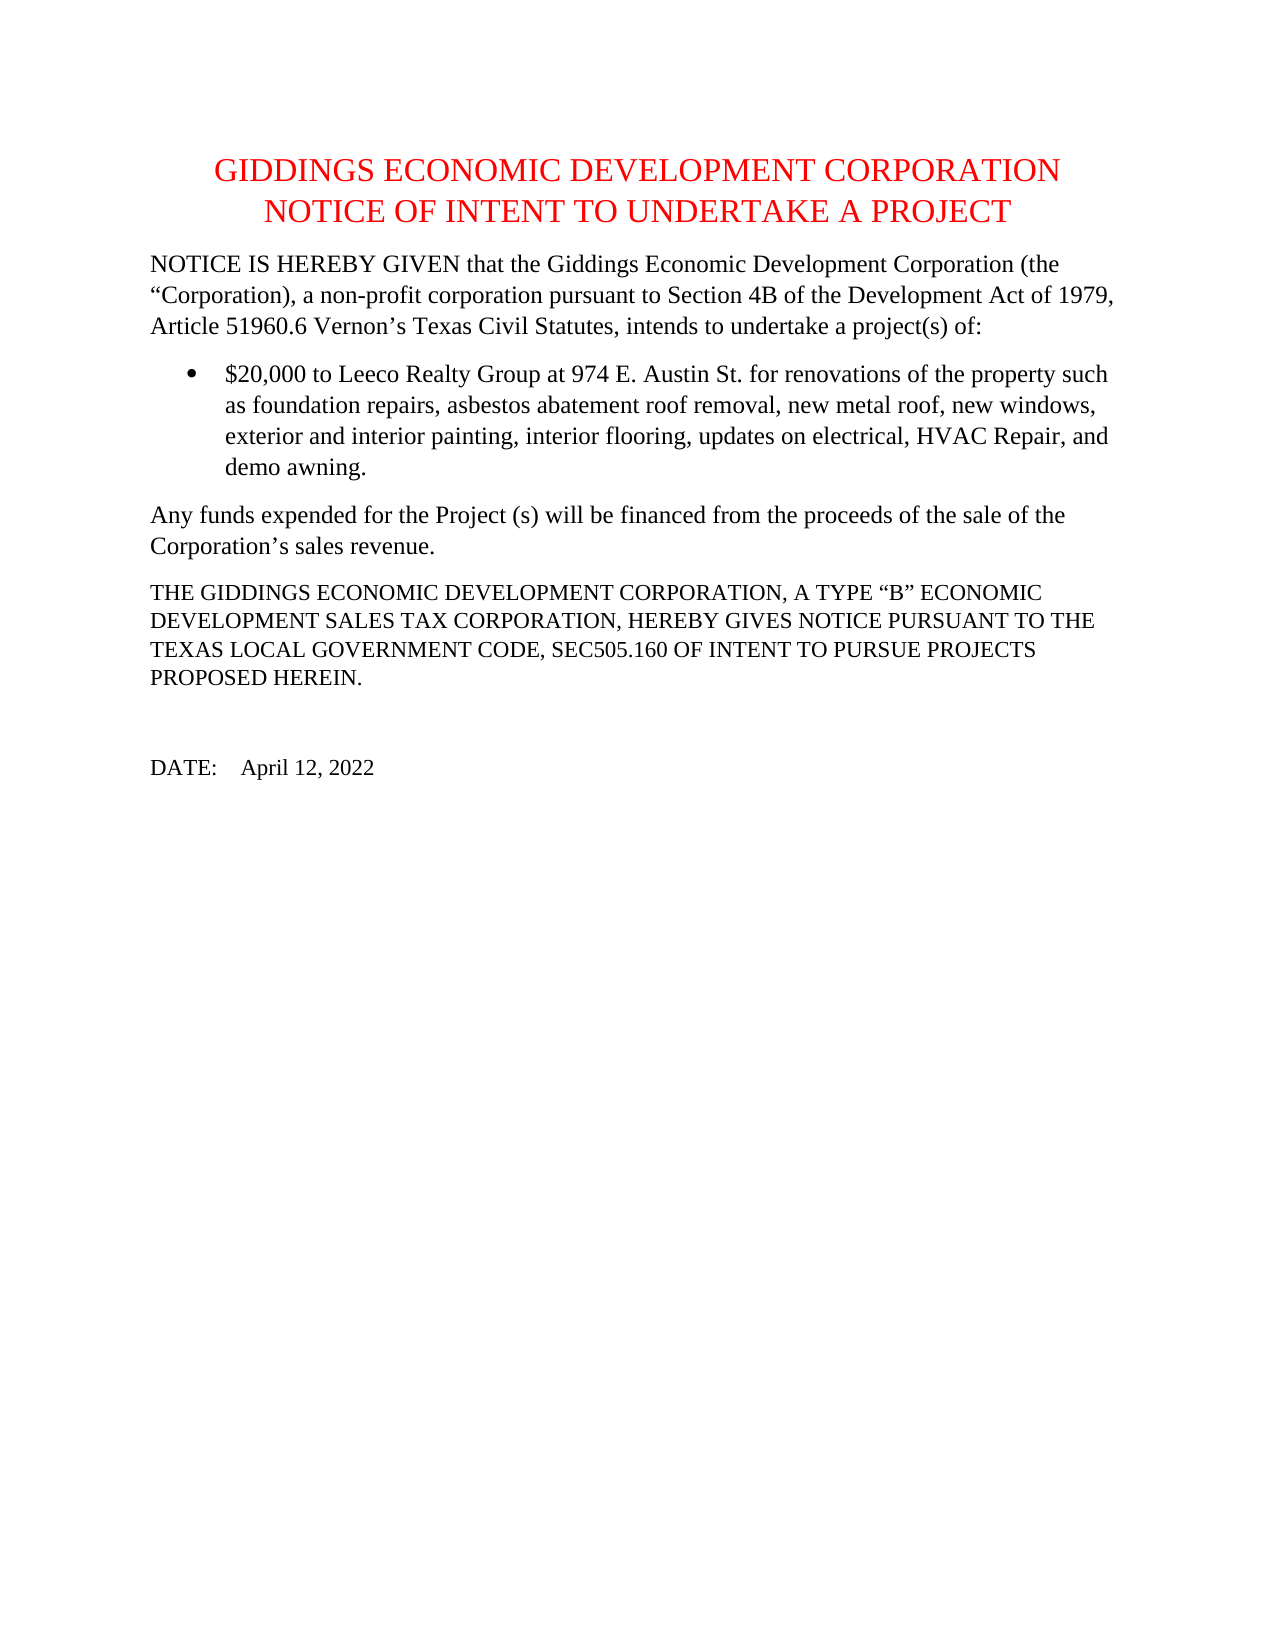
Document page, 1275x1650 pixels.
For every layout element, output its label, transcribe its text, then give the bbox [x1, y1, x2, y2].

list $20,000 to Leeco Realty Group at 974 E. Austin St. for renovations of the property such as foundation repairs, asbestos abatement roof removal, new metal roof, new windows, exterior and interior painting, interior flooring, updates on electrical, HVAC Repair, and demo awning. [187, 359, 1125, 481]
text GIDDINGS ECONOMIC DEVELOPMENT CORPORATION NOTICE OF INTENT TO UNDERTAKE A PROJECT [150, 150, 1125, 230]
text THE GIDDINGS ECONOMIC DEVELOPMENT CORPORATION, A TYPE “B” ECONOMIC DEVELOPMENT SALES TAX CORPORATION, HEREBY GIVES NOTICE PURSUANT TO THE TEXAS LOCAL GOVERNMENT CODE, SEC505.160 OF INTENT TO PURSUE PROJECTS PROPOSED HEREIN. [150, 579, 1125, 690]
text Any funds expended for the Project (s) will be financed from the proceeds of the sale of the Corporation’s sales revenue. [150, 500, 1125, 560]
text NOTICE IS HEREBY GIVEN that the Giddings Economic Development Corporation (the “Corporation), a non-profit corporation pursuant to Section 4B of the Development Act of 1979, Article 51960.6 Vernon’s Texas Civil Statutes, intends to undertake a project(s) of: [150, 249, 1125, 340]
text DATE: April 12, 2022 [150, 754, 1125, 781]
